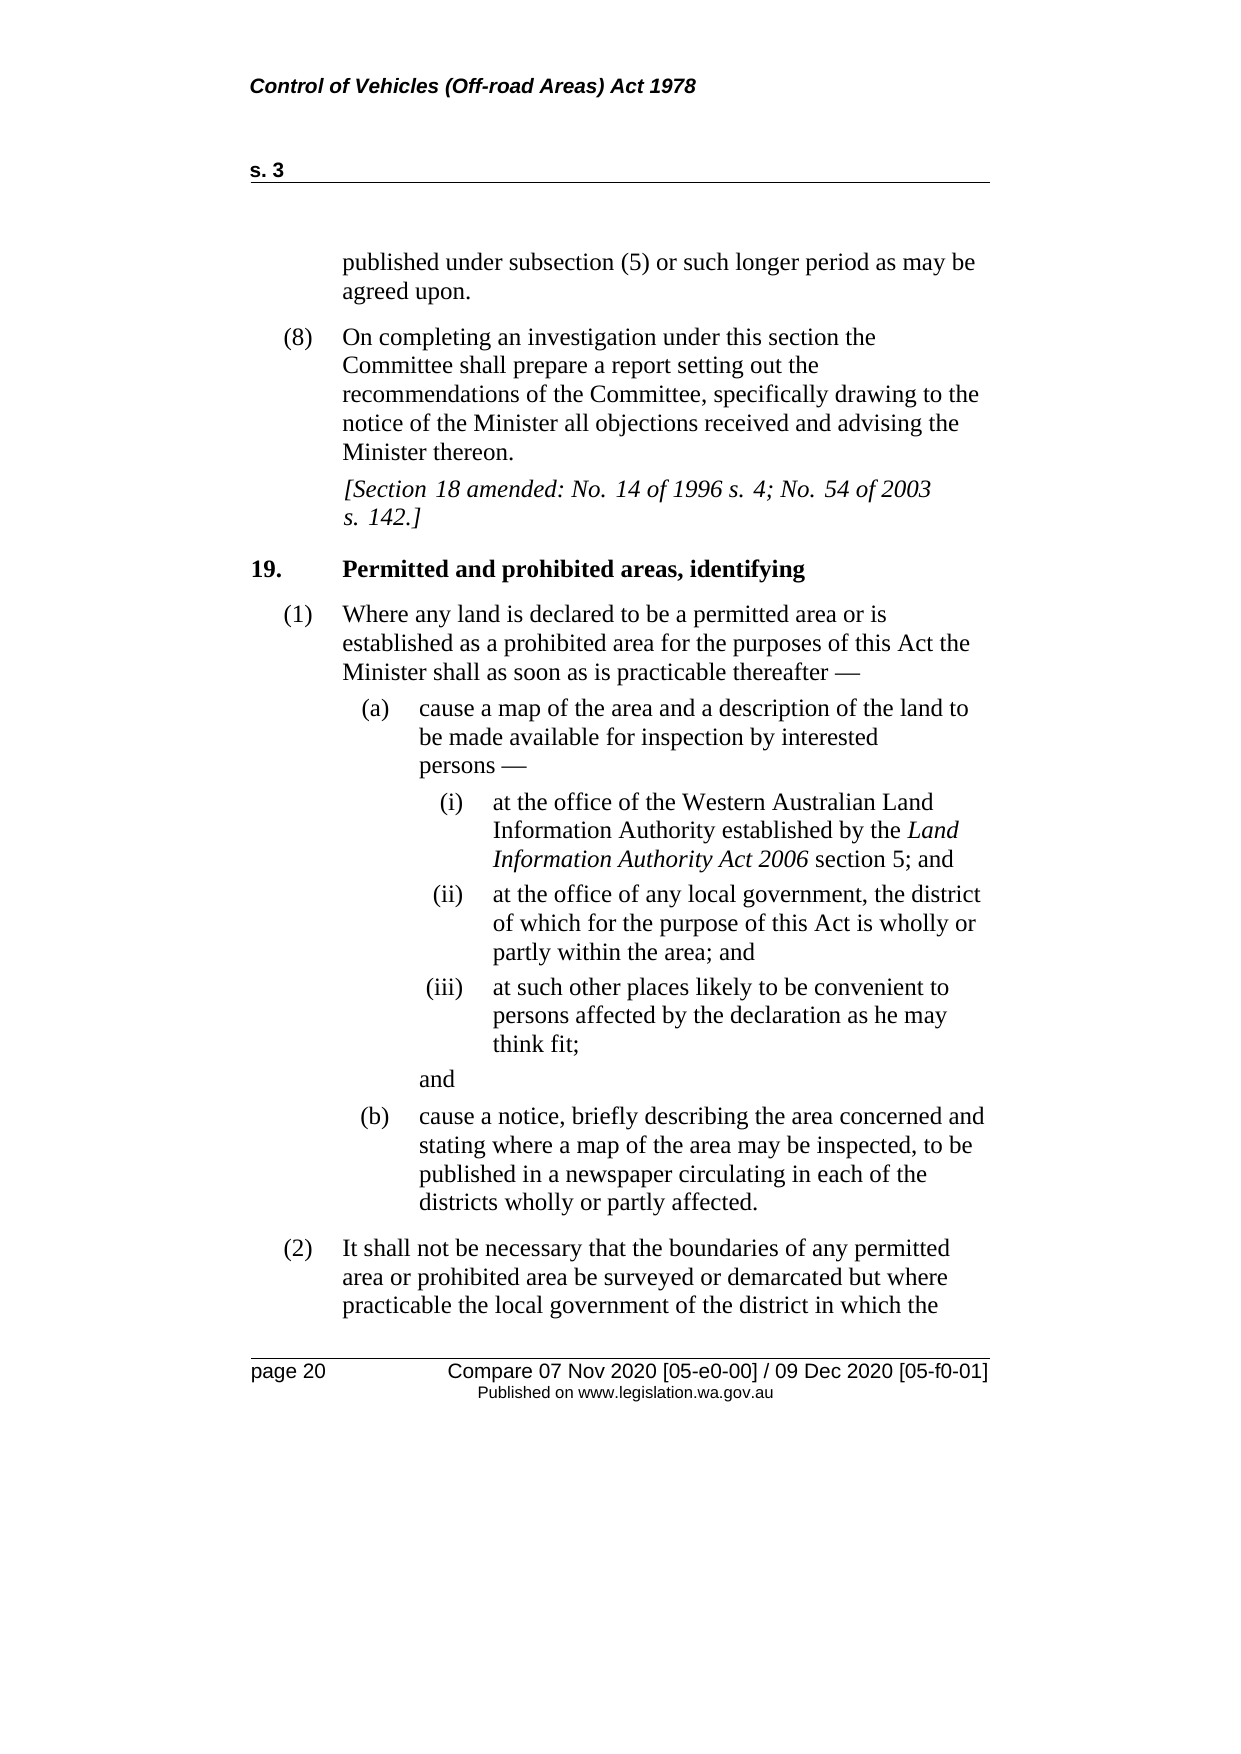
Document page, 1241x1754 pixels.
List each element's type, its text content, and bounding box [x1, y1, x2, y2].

subtitle 19. Permitted and prohibited areas, identifying [251, 554, 990, 583]
text (8) On completing an investigation under this section the Committee shall prepare a report setting out the recommendations of the Committee, specifically drawing to the notice of the Minister all objections received and advising the Minister thereon. [251, 322, 990, 465]
text and [251, 1064, 990, 1093]
text (b) cause a notice, briefly describing the area concerned and stating where a map of the area may be inspected, to be published in a newspaper circulating in each of the districts wholly or partly affected. [251, 1101, 990, 1216]
text (1) Where any land is declared to be a permitted area or is established as a prohibited area for the purposes of this Act the Minister shall as soon as is practicable thereafter — [251, 599, 990, 686]
text (i) at the office of the Western Australian Land Information Authority established by the Land Information Authority Act 2006 section 5; and [251, 787, 990, 873]
text (a) cause a map of the area and a description of the land to be made available for inspection by interested persons — [251, 693, 990, 779]
text (ii) at the office of any local government, the district of which for the purpose of this Act is wholly or partly within the area; and [251, 879, 990, 965]
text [251, 1233, 990, 1319]
text [Section 18 amended: No. 14 of 1996 s. 4; No. 54 of 2003 s. 142.] [251, 474, 990, 531]
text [251, 247, 990, 305]
text (iii) at such other places likely to be convenient to persons affected by the declaration as he may think fit; [251, 972, 990, 1058]
